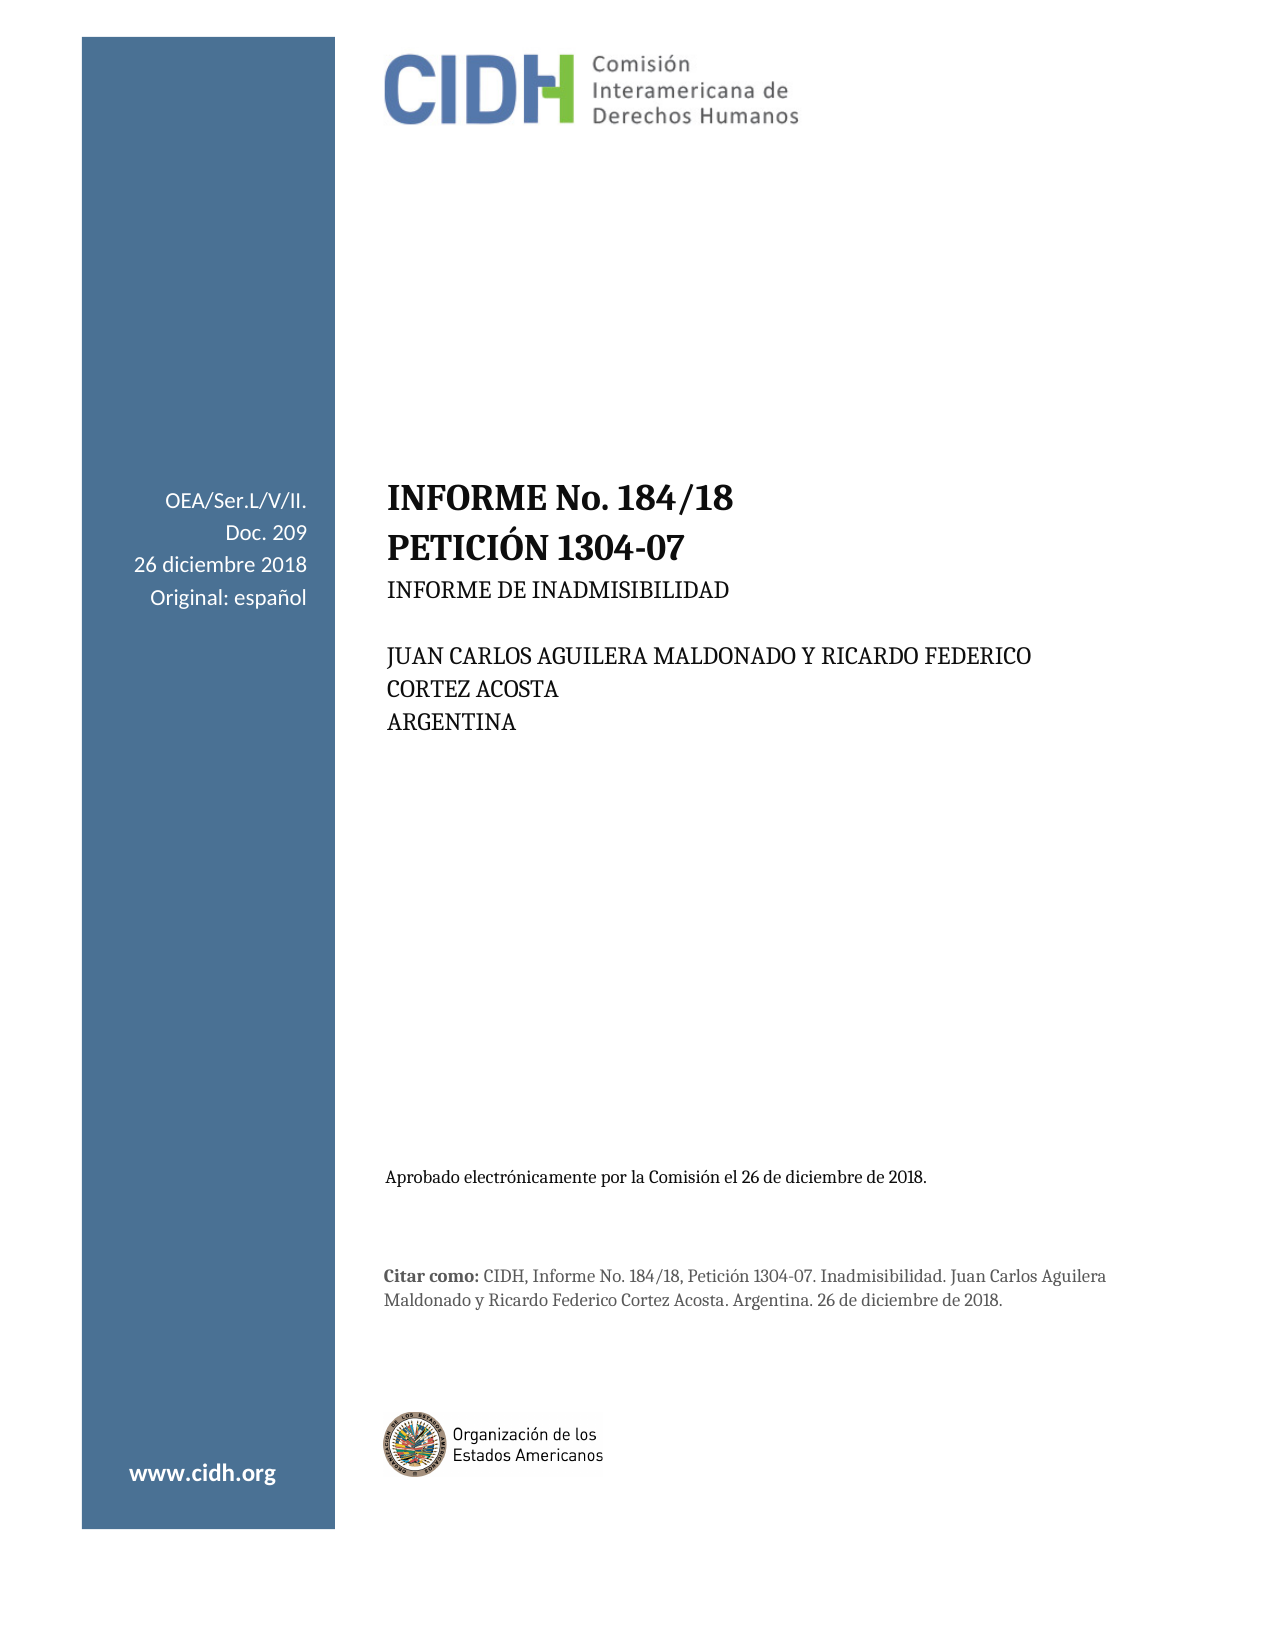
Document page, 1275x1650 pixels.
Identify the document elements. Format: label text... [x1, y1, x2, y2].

picture [383, 1412, 603, 1477]
text 2` [335, 109, 1125, 135]
picture [375, 47, 810, 131]
